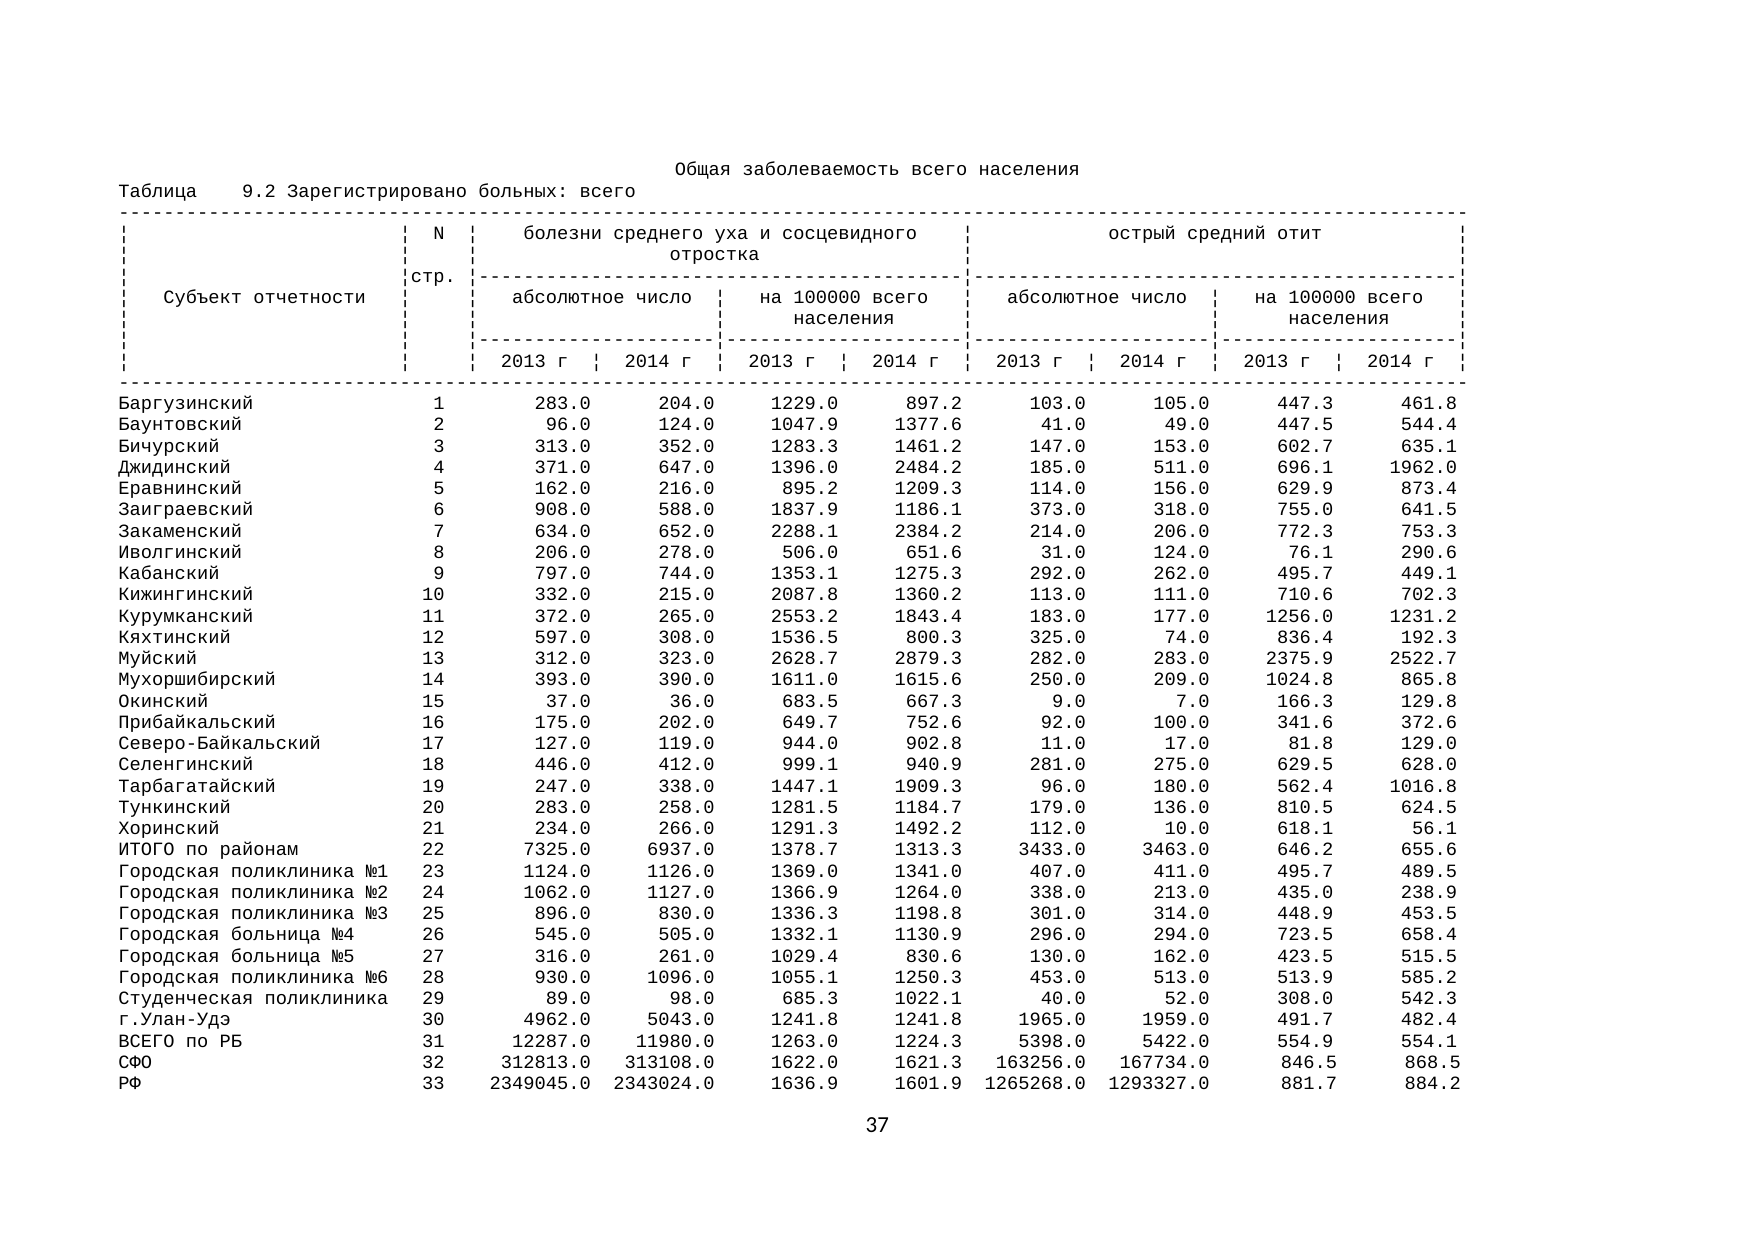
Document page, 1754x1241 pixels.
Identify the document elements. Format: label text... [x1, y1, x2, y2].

text Селенгинский 18 446.0 412.0 999.1 940.9 281.0 275.0 629.5 628.0 [118, 755, 1636, 776]
text Закаменский 7 634.0 652.0 2288.1 2384.2 214.0 206.0 772.3 753.3 [118, 521, 1636, 543]
text ИТОГО по районам 22 7325.0 6937.0 1378.7 1313.3 3433.0 3463.0 646.2 655.6 [118, 840, 1636, 861]
text г.Улан-Удэ 30 4962.0 5043.0 1241.8 1241.8 1965.0 1959.0 491.7 482.4 [118, 1010, 1636, 1031]
text Городская больница №5 27 316.0 261.0 1029.4 830.6 130.0 162.0 423.5 515.5 [118, 946, 1636, 968]
text Тарбагатайский 19 247.0 338.0 1447.1 1909.3 96.0 180.0 562.4 1016.8 [118, 776, 1636, 798]
text ¦ ¦ ¦ отростка ¦ ¦ [118, 245, 1636, 266]
text Мухоршибирский 14 393.0 390.0 1611.0 1615.6 250.0 209.0 1024.8 865.8 [118, 670, 1636, 691]
text ------------------------------------------------------------------------------------------------------------------------ [118, 373, 1636, 394]
text Баргузинский 1 283.0 204.0 1229.0 897.2 103.0 105.0 447.3 461.8 [118, 394, 1636, 415]
text Городская поликлиника №3 25 896.0 830.0 1336.3 1198.8 301.0 314.0 448.9 453.5 [118, 904, 1636, 925]
text Прибайкальский 16 175.0 202.0 649.7 752.6 92.0 100.0 341.6 372.6 [118, 713, 1636, 734]
text Хоринский 21 234.0 266.0 1291.3 1492.2 112.0 10.0 618.1 56.1 [118, 819, 1636, 840]
text СФО 32 312813.0 313108.0 1622.0 1621.3 163256.0 167734.0 846.5 868.5 [118, 1053, 1636, 1074]
text Таблица 9.2 Зарегистрировано больных: всего [118, 181, 1636, 203]
text Курумканский 11 372.0 265.0 2553.2 1843.4 183.0 177.0 1256.0 1231.2 [118, 606, 1636, 628]
text Иволгинский 8 206.0 278.0 506.0 651.6 31.0 124.0 76.1 290.6 [118, 543, 1636, 564]
text ------------------------------------------------------------------------------------------------------------------------ [118, 203, 1636, 224]
text Тункинский 20 283.0 258.0 1281.5 1184.7 179.0 136.0 810.5 624.5 [118, 798, 1636, 819]
text Городская больница №4 26 545.0 505.0 1332.1 1130.9 296.0 294.0 723.5 658.4 [118, 925, 1636, 946]
text ¦ ¦ ¦---------------------¦---------------------¦---------------------¦---------------------¦ [118, 330, 1636, 351]
text ВСЕГО по РБ 31 12287.0 11980.0 1263.0 1224.3 5398.0 5422.0 554.9 554.1 [118, 1031, 1636, 1053]
text Кяхтинский 12 597.0 308.0 1536.5 800.3 325.0 74.0 836.4 192.3 [118, 628, 1636, 649]
text Общая заболеваемость всего населения [118, 160, 1636, 181]
text ¦ ¦ ¦ 2013 г ¦ 2014 г ¦ 2013 г ¦ 2014 г ¦ 2013 г ¦ 2014 г ¦ 2013 г ¦ 2014 г ¦ [118, 351, 1636, 373]
text Северо-Байкальский 17 127.0 119.0 944.0 902.8 11.0 17.0 81.8 129.0 [118, 734, 1636, 755]
text Муйский 13 312.0 323.0 2628.7 2879.3 282.0 283.0 2375.9 2522.7 [118, 649, 1636, 670]
text ¦ ¦ ¦ ¦ населения ¦ ¦ населения ¦ [118, 309, 1636, 330]
text Городская поликлиника №1 23 1124.0 1126.0 1369.0 1341.0 407.0 411.0 495.7 489.5 [118, 861, 1636, 883]
text ¦ Субъект отчетности ¦ ¦ абсолютное число ¦ на 100000 всего ¦ абсолютное число ¦ на 100000 всего ¦ [118, 288, 1636, 309]
text Окинский 15 37.0 36.0 683.5 667.3 9.0 7.0 166.3 129.8 [118, 691, 1636, 713]
text Кижингинский 10 332.0 215.0 2087.8 1360.2 113.0 111.0 710.6 702.3 [118, 585, 1636, 606]
text Еравнинский 5 162.0 216.0 895.2 1209.3 114.0 156.0 629.9 873.4 [118, 479, 1636, 500]
text Кабанский 9 797.0 744.0 1353.1 1275.3 292.0 262.0 495.7 449.1 [118, 564, 1636, 585]
text Студенческая поликлиника 29 89.0 98.0 685.3 1022.1 40.0 52.0 308.0 542.3 [118, 989, 1636, 1010]
text Джидинский 4 371.0 647.0 1396.0 2484.2 185.0 511.0 696.1 1962.0 [118, 458, 1636, 479]
text Городская поликлиника №2 24 1062.0 1127.0 1366.9 1264.0 338.0 213.0 435.0 238.9 [118, 883, 1636, 904]
text Баунтовский 2 96.0 124.0 1047.9 1377.6 41.0 49.0 447.5 544.4 [118, 415, 1636, 436]
text РФ 33 2349045.0 2343024.0 1636.9 1601.9 1265268.0 1293327.0 881.7 884.2 [118, 1074, 1636, 1095]
text Заиграевский 6 908.0 588.0 1837.9 1186.1 373.0 318.0 755.0 641.5 [118, 500, 1636, 521]
text ¦ ¦стр. ¦-------------------------------------------¦-------------------------------------------¦ [118, 266, 1636, 288]
text ¦ ¦ N ¦ болезни среднего уха и сосцевидного ¦ острый средний отит ¦ [118, 224, 1636, 245]
text Городская поликлиника №6 28 930.0 1096.0 1055.1 1250.3 453.0 513.0 513.9 585.2 [118, 968, 1636, 989]
text Бичурский 3 313.0 352.0 1283.3 1461.2 147.0 153.0 602.7 635.1 [118, 436, 1636, 458]
